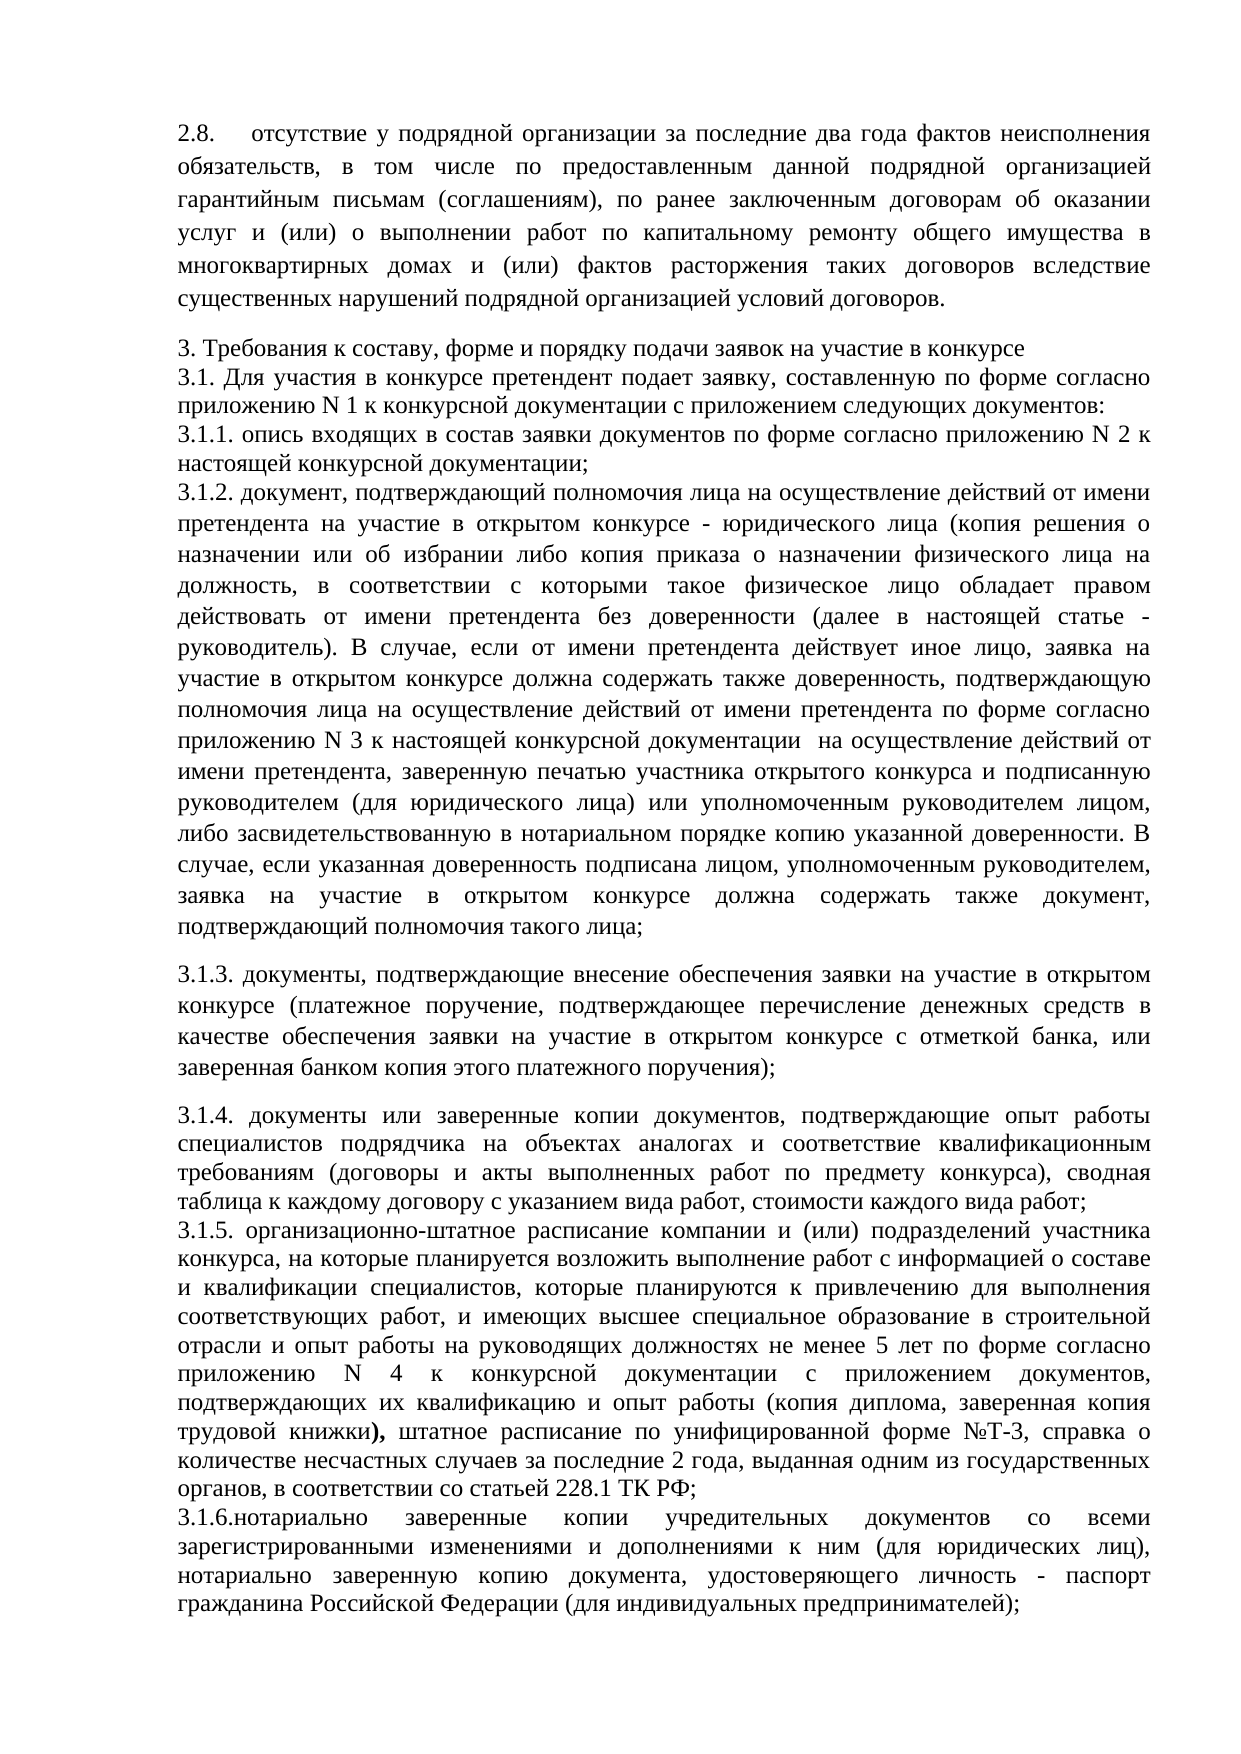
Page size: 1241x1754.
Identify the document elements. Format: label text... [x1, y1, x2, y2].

text 3.1.4. документы или заверенные копии документов, подтверждающие опыт работы специалистов подрядчика на объектах аналогах и соответствие квалификационным требованиям (договоры и акты выполненных работ по предмету конкурса), сводная таблица к каждому договору с указанием вида работ, стоимости каждого вида работ; [177, 1100, 1152, 1215]
text 3.1. Для участия в конкурсе претендент подает заявку, составленную по форме согласно приложению N 1 к конкурсной документации с приложением следующих документов: [177, 362, 1152, 419]
text 2.8. отсутствие у подрядной организации за последние два года фактов неисполнения обязательств, в том числе по предоставленным данной подрядной организацией гарантийным письмам (соглашениям), по ранее заключенным договорам об оказании услуг и (или) о выполнении работ по капитальному ремонту общего имущества в многоквартирных домах и (или) фактов расторжения таких договоров вследствие существенных нарушений подрядной организацией условий договоров. [177, 118, 1152, 312]
text 3. Требования к составу, форме и порядку подачи заявок на участие в конкурсе [177, 333, 1152, 362]
text 3.1.1. опись входящих в состав заявки документов по форме согласно приложению N 2 к настоящей конкурсной документации; [177, 419, 1152, 477]
text 3.1.5. организационно-штатное расписание компании и (или) подразделений участника конкурса, на которые планируется возложить выполнение работ с информацией о составе и квалификации специалистов, которые планируются к привлечению для выполнения соответствующих работ, и имеющих высшее специальное образование в строительной отрасли и опыт работы на руководящих должностях не менее 5 лет по форме согласно приложению N 4 к конкурсной документации с приложением документов, подтверждающих их квалификацию и опыт работы (копия диплома, заверенная копия трудовой книжки), штатное расписание по унифицированной форме №Т-3, справка о количестве несчастных случаев за последние 2 года, выданная одним из государственных органов, в соответствии со статьей 228.1 ТК РФ; [177, 1215, 1152, 1502]
text 3.1.2. документ, подтверждающий полномочия лица на осуществление действий от имени претендента на участие в открытом конкурсе - юридического лица (копия решения о назначении или об избрании либо копия приказа о назначении физического лица на должность, в соответствии с которыми такое физическое лицо обладает правом действовать от имени претендента без доверенности (далее в настоящей статье - руководитель). В случае, если от имени претендента действует иное лицо, заявка на участие в открытом конкурсе должна содержать также доверенность, подтверждающую полномочия лица на осуществление действий от имени претендента по форме согласно приложению N 3 к настоящей конкурсной документации на осуществление действий от имени претендента, заверенную печатью участника открытого конкурса и подписанную руководителем (для юридического лица) или уполномоченным руководителем лицом, либо засвидетельствованную в нотариальном порядке копию указанной доверенности. В случае, если указанная доверенность подписана лицом, уполномоченным руководителем, заявка на участие в открытом конкурсе должна содержать также документ, подтверждающий полномочия такого лица; [177, 477, 1152, 940]
text 3.1.6.нотариально заверенные копии учредительных документов со всеми зарегистрированными изменениями и дополнениями к ним (для юридических лиц), нотариально заверенную копию документа, удостоверяющего личность - паспорт гражданина Российской Федерации (для индивидуальных предпринимателей); [177, 1502, 1152, 1617]
text 3.1.3. документы, подтверждающие внесение обеспечения заявки на участие в открытом конкурсе (платежное поручение, подтверждающее перечисление денежных средств в качестве обеспечения заявки на участие в открытом конкурсе с отметкой банка, или заверенная банком копия этого платежного поручения); [177, 959, 1152, 1081]
